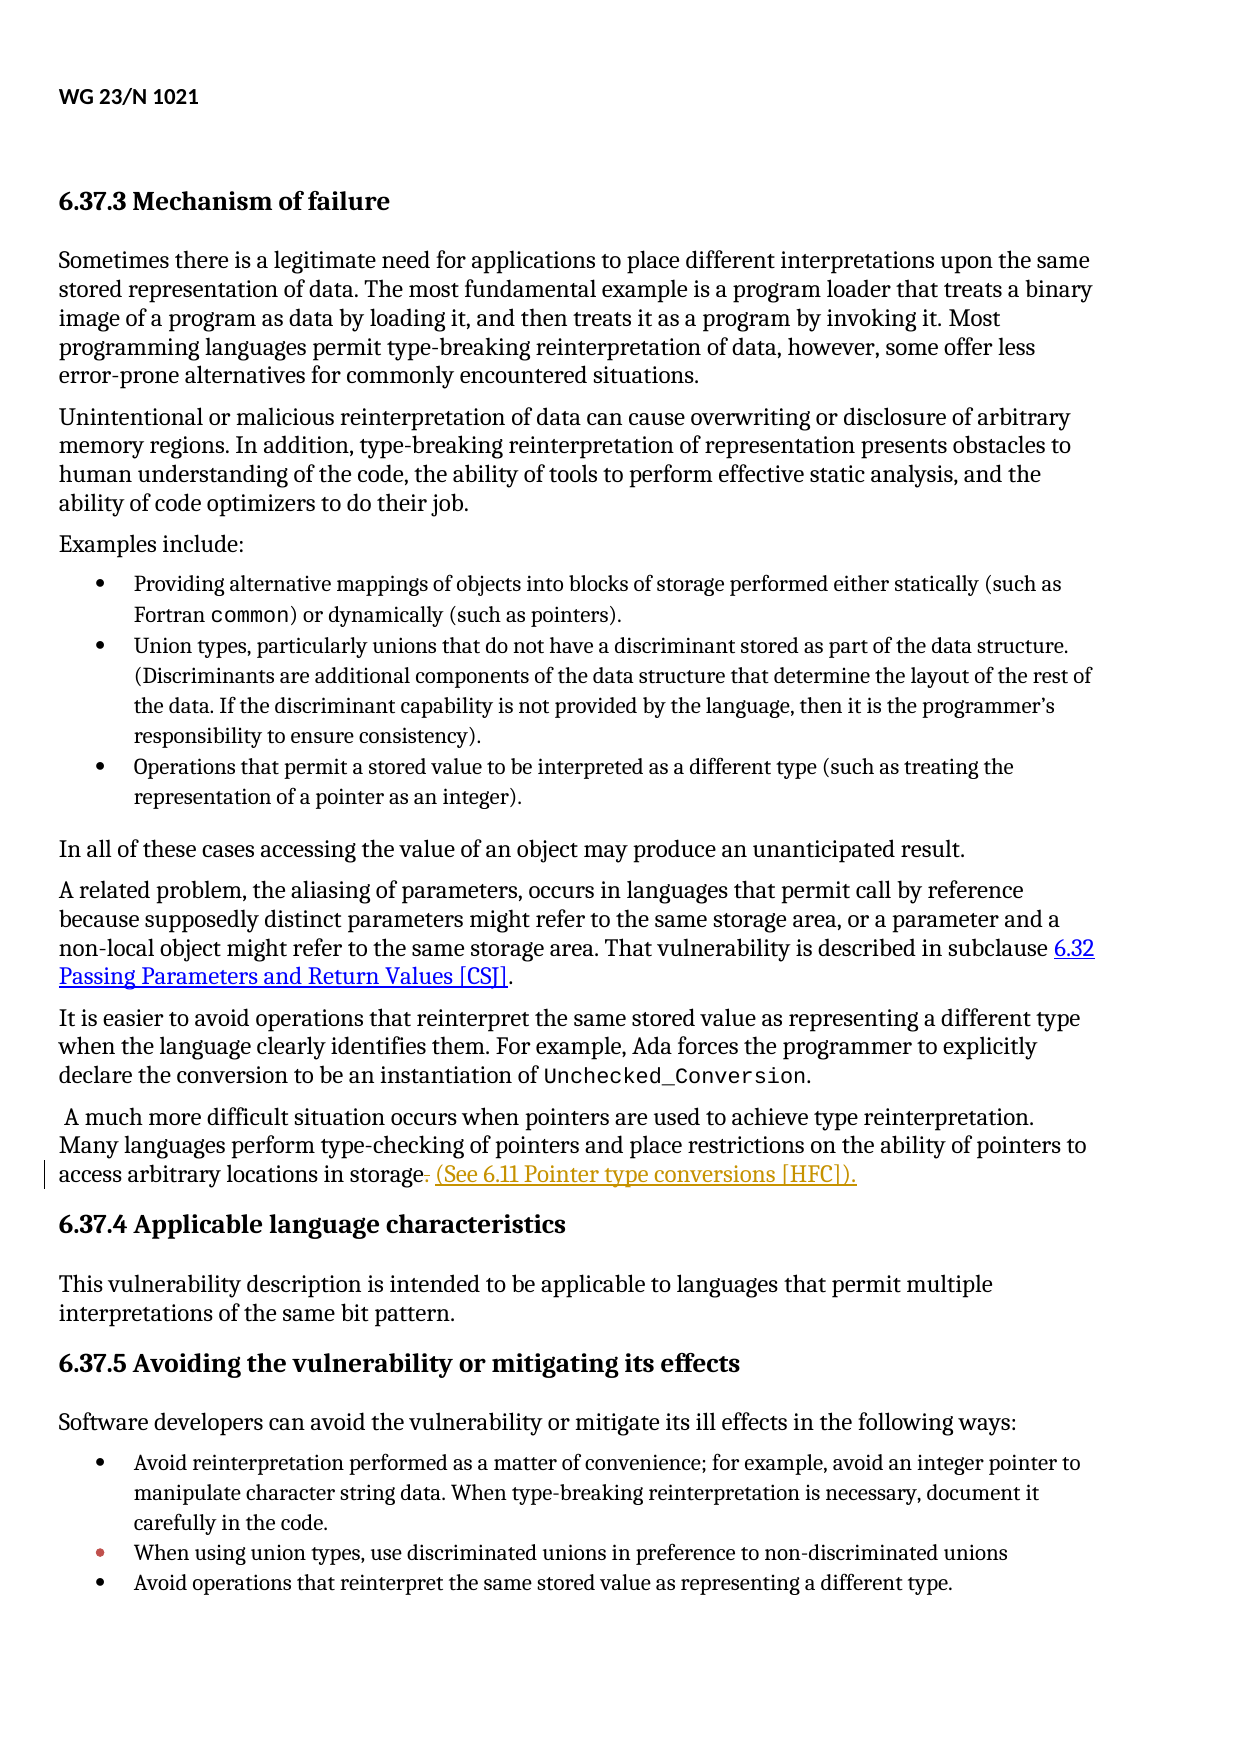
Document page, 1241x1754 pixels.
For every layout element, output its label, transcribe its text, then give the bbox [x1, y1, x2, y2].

text A much more difficult situation occurs when pointers are used to achieve type reinterpretation. Many languages perform type-checking of pointers and place restrictions on the ability of pointers to access arbitrary locations in storage [58, 1102, 1099, 1189]
text Examples include: [58, 530, 1099, 559]
list Providing alternative mappings of objects into blocks of storage performed either statically (such as Fortran common) or dynamically (such as pointers). [96, 571, 1099, 628]
text A related problem, the aliasing of parameters, occurs in languages that permit call by reference because supposedly distinct parameters might refer to the same storage area, or a parameter and a non-local object might refer to the same storage area. That vulnerability is described in subclause 6.32 Passing Parameters and Return Values [CSJ]. [58, 876, 1099, 991]
text This vulnerability description is intended to be applicable to languages that permit multiple interpretations of the same bit pattern. [58, 1270, 1099, 1327]
text Sometimes there is a legitimate need for applications to place different interpretations upon the same stored representation of data. The most fundamental example is a program loader that treats a binary image of a program as data by loading it, and then treats it as a program by invoking it. Most programming languages permit type-breaking reinterpretation of data, however, some offer less error-prone alternatives for commonly encountered situations. [58, 246, 1099, 390]
subtitle 6.37.4 Applicable language characteristics [58, 1209, 1099, 1241]
subtitle 6.37.3 Mechanism of failure [58, 186, 1099, 217]
text Unintentional or malicious reinterpretation of data can cause overwriting or disclosure of arbitrary memory regions. In addition, type-breaking reinterpretation of representation presents obstacles to human understanding of the code, the ability of tools to perform effective static analysis, and the ability of code optimizers to do their job. [58, 402, 1099, 517]
list Union types, particularly unions that do not have a discriminant stored as part of the data structure. (Discriminants are additional components of the data structure that determine the layout of the rest of the data. If the discriminant capability is not provided by the language, then it is the programmer’s responsibility to ensure consistency). [96, 633, 1099, 749]
text Software developers can avoid the vulnerability or mitigate its ill effects in the following ways: [58, 1408, 1099, 1437]
text It is easier to avoid operations that reinterpret the same stored value as representing a different type when the language clearly identifies them. For example, Ada forces the programmer to explicitly declare the conversion to be an instantiation of Unchecked_Conversion. [58, 1003, 1099, 1090]
list When using union types, use discriminated unions in preference to non-discriminated unions [96, 1540, 1099, 1566]
list Avoid operations that reinterpret the same stored value as representing a different type. [96, 1570, 1099, 1597]
list Operations that permit a stored value to be interpreted as a different type (such as treating the representation of a pointer as an integer). [96, 753, 1099, 810]
subtitle 6.37.5 Avoiding the vulnerability or mitigating its effects [58, 1348, 1099, 1379]
text In all of these cases accessing the value of an object may produce an unanticipated result. [58, 835, 1099, 863]
list Avoid reinterpretation performed as a matter of convenience; for example, avoid an integer pointer to manipulate character string data. When type-breaking reinterpretation is necessary, document it carefully in the code. [96, 1449, 1099, 1536]
